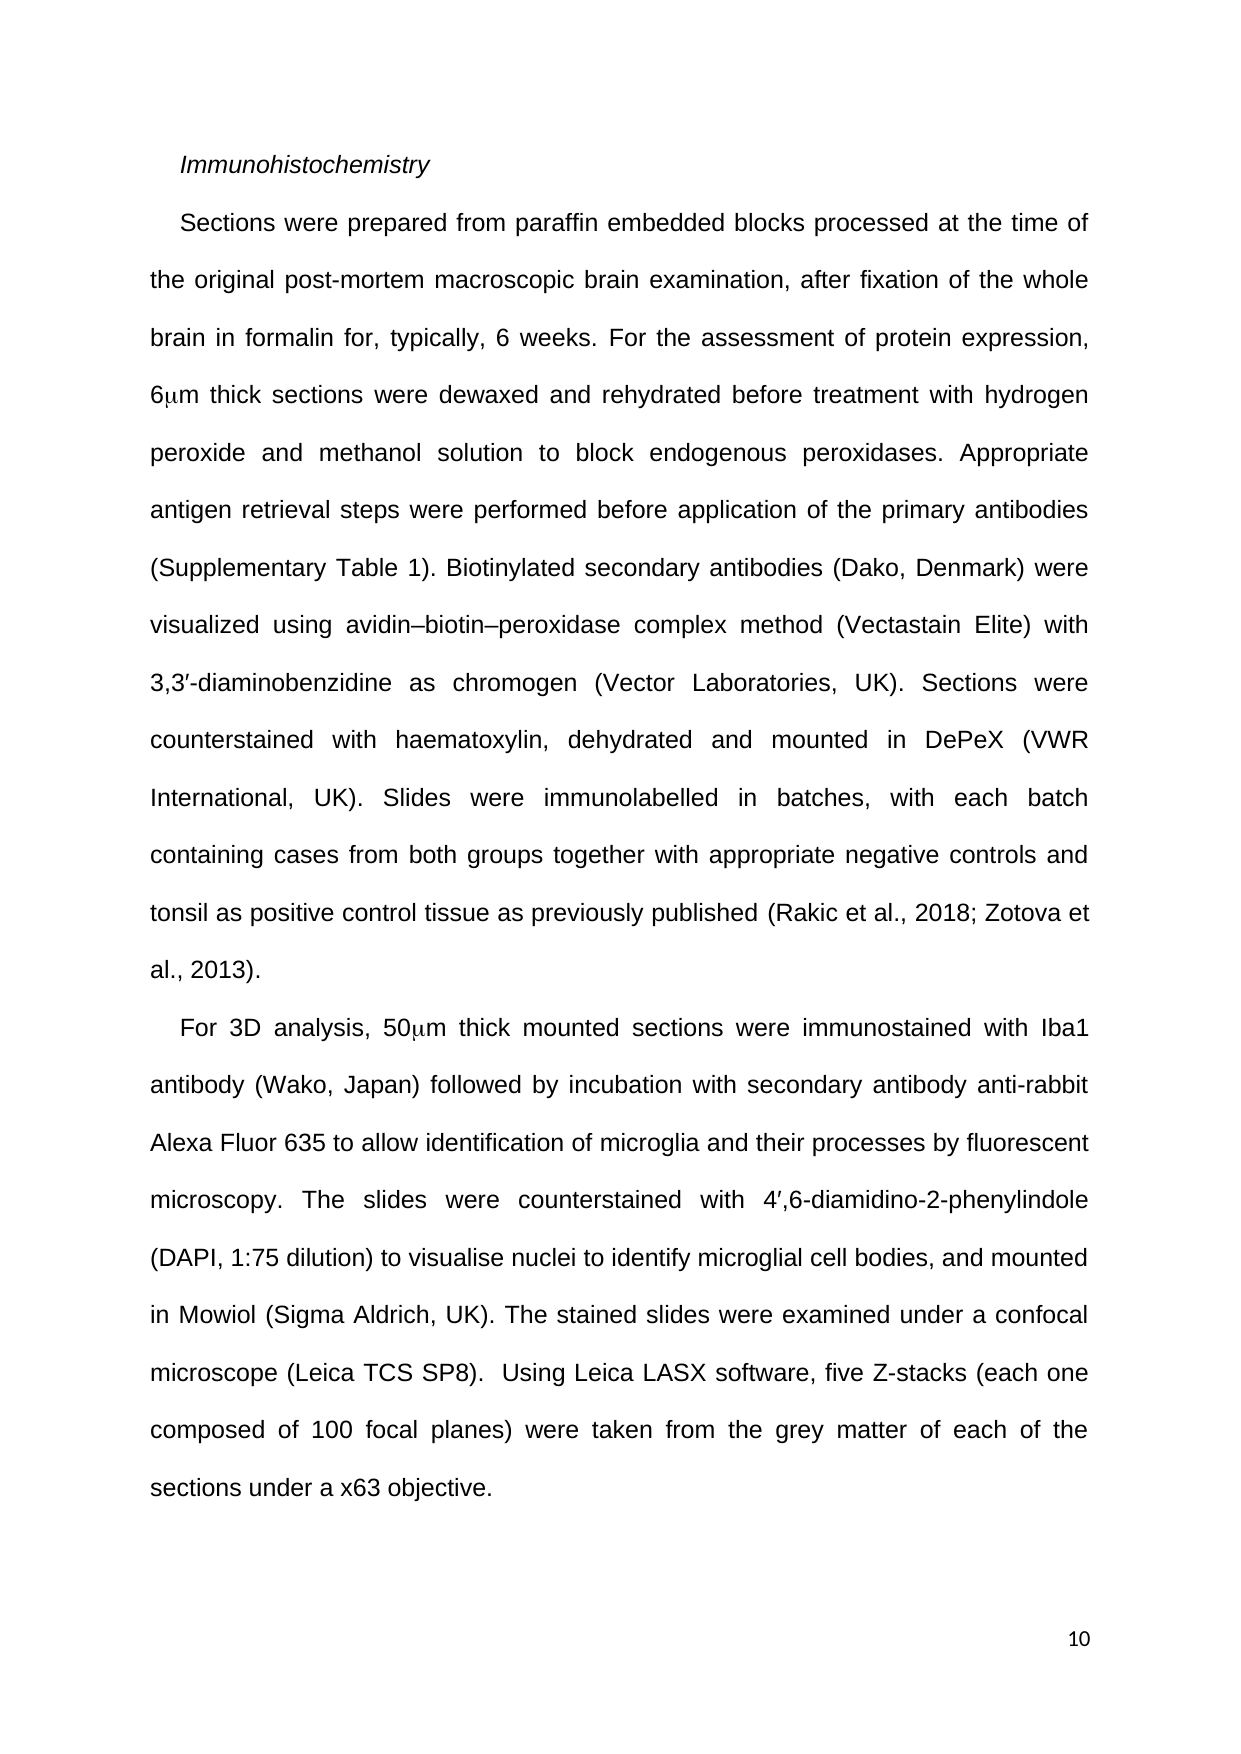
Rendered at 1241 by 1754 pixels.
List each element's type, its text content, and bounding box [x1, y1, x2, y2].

text Sections were prepared from paraffin embedded blocks processed at the time of the original post-mortem macroscopic brain examination, after fixation of the whole brain in formalin for, typically, 6 weeks. For the assessment of protein expression, 6m thick sections were dewaxed and rehydrated before treatment with hydrogen peroxide and methanol solution to block endogenous peroxidases. Appropriate antigen retrieval steps were performed before application of the primary antibodies (Supplementary Table 1). Biotinylated secondary antibodies (Dako, Denmark) were visualized using avidin–biotin–peroxidase complex method (Vectastain Elite) with 3,3′-diaminobenzidine as chromogen (Vector Laboratories, UK). Sections were counterstained with haematoxylin, dehydrated and mounted in DePeX (VWR International, UK). Slides were immunolabelled in batches, with each batch containing cases from both groups together with appropriate negative controls and tonsil as positive control tissue as previously published (Rakic et al., 2018; Zotova et al., 2013). [150, 207, 1090, 984]
text Immunohistochemistry [150, 150, 1090, 179]
text For 3D analysis, 50m thick mounted sections were immunostained with Iba1 antibody (Wako, Japan) followed by incubation with secondary antibody anti-rabbit Alexa Fluor 635 to allow identification of microglia and their processes by fluorescent microscopy. The slides were counterstained with 4′,6-diamidino-2-phenylindole (DAPI, 1:75 dilution) to visualise nuclei to identify microglial cell bodies, and mounted in Mowiol (Sigma Aldrich, UK). The stained slides were examined under a confocal microscope (Leica TCS SP8). Using Leica LASX software, five Z-stacks (each one composed of 100 focal planes) were taken from the grey matter of each of the sections under a x63 objective. [150, 1013, 1090, 1501]
